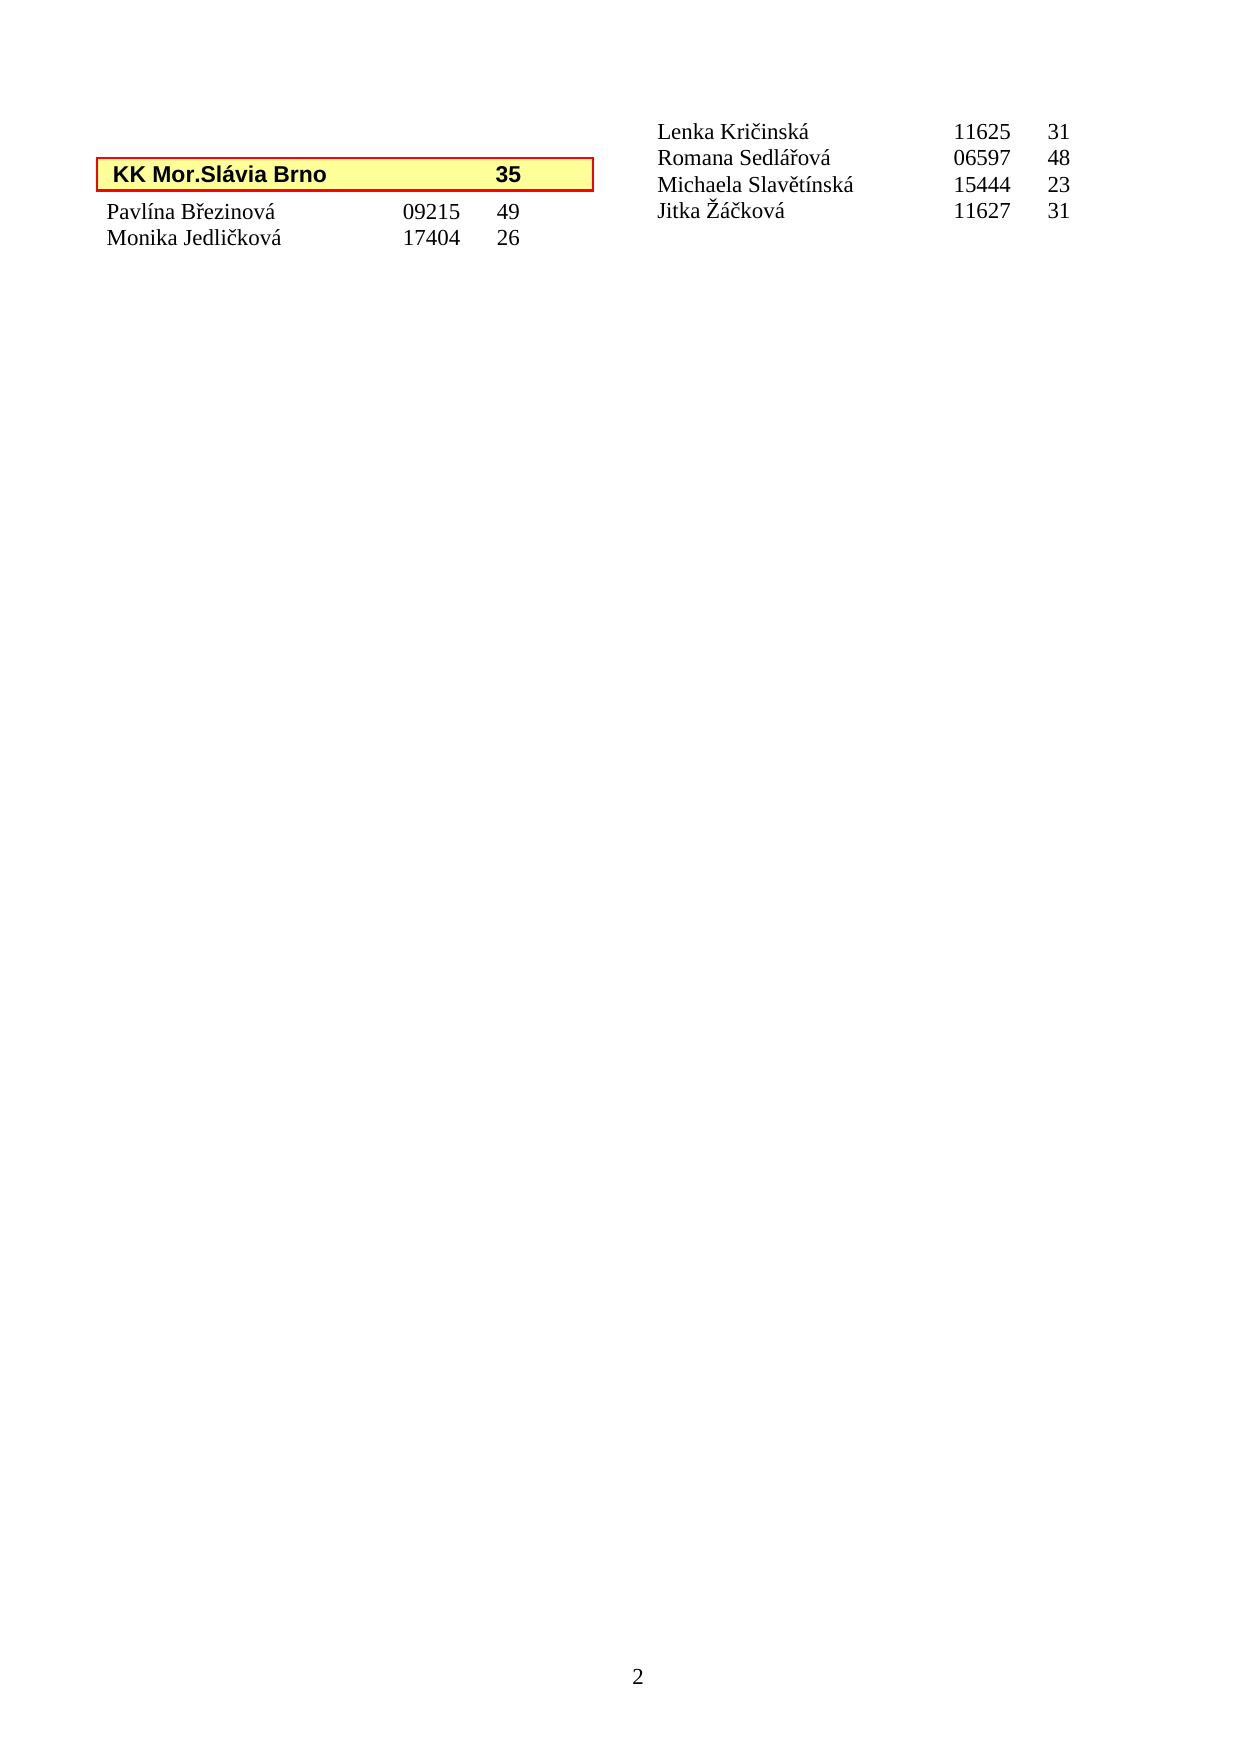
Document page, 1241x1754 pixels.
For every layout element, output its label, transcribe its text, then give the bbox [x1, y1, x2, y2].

text Romana Sedlářová 06597 48 [657, 144, 1134, 171]
text Pavlína Březinová 09215 49 [106, 198, 583, 224]
text Lenka Kričinská 11625 31 [657, 118, 1134, 144]
text KK Mor.Slávia Brno 35 [98, 159, 592, 189]
text Michaela Slavětínská 15444 23 [657, 171, 1134, 197]
text Monika Jedličková 17404 26 [106, 224, 583, 251]
text Jitka Žáčková 11627 31 [657, 197, 1134, 223]
